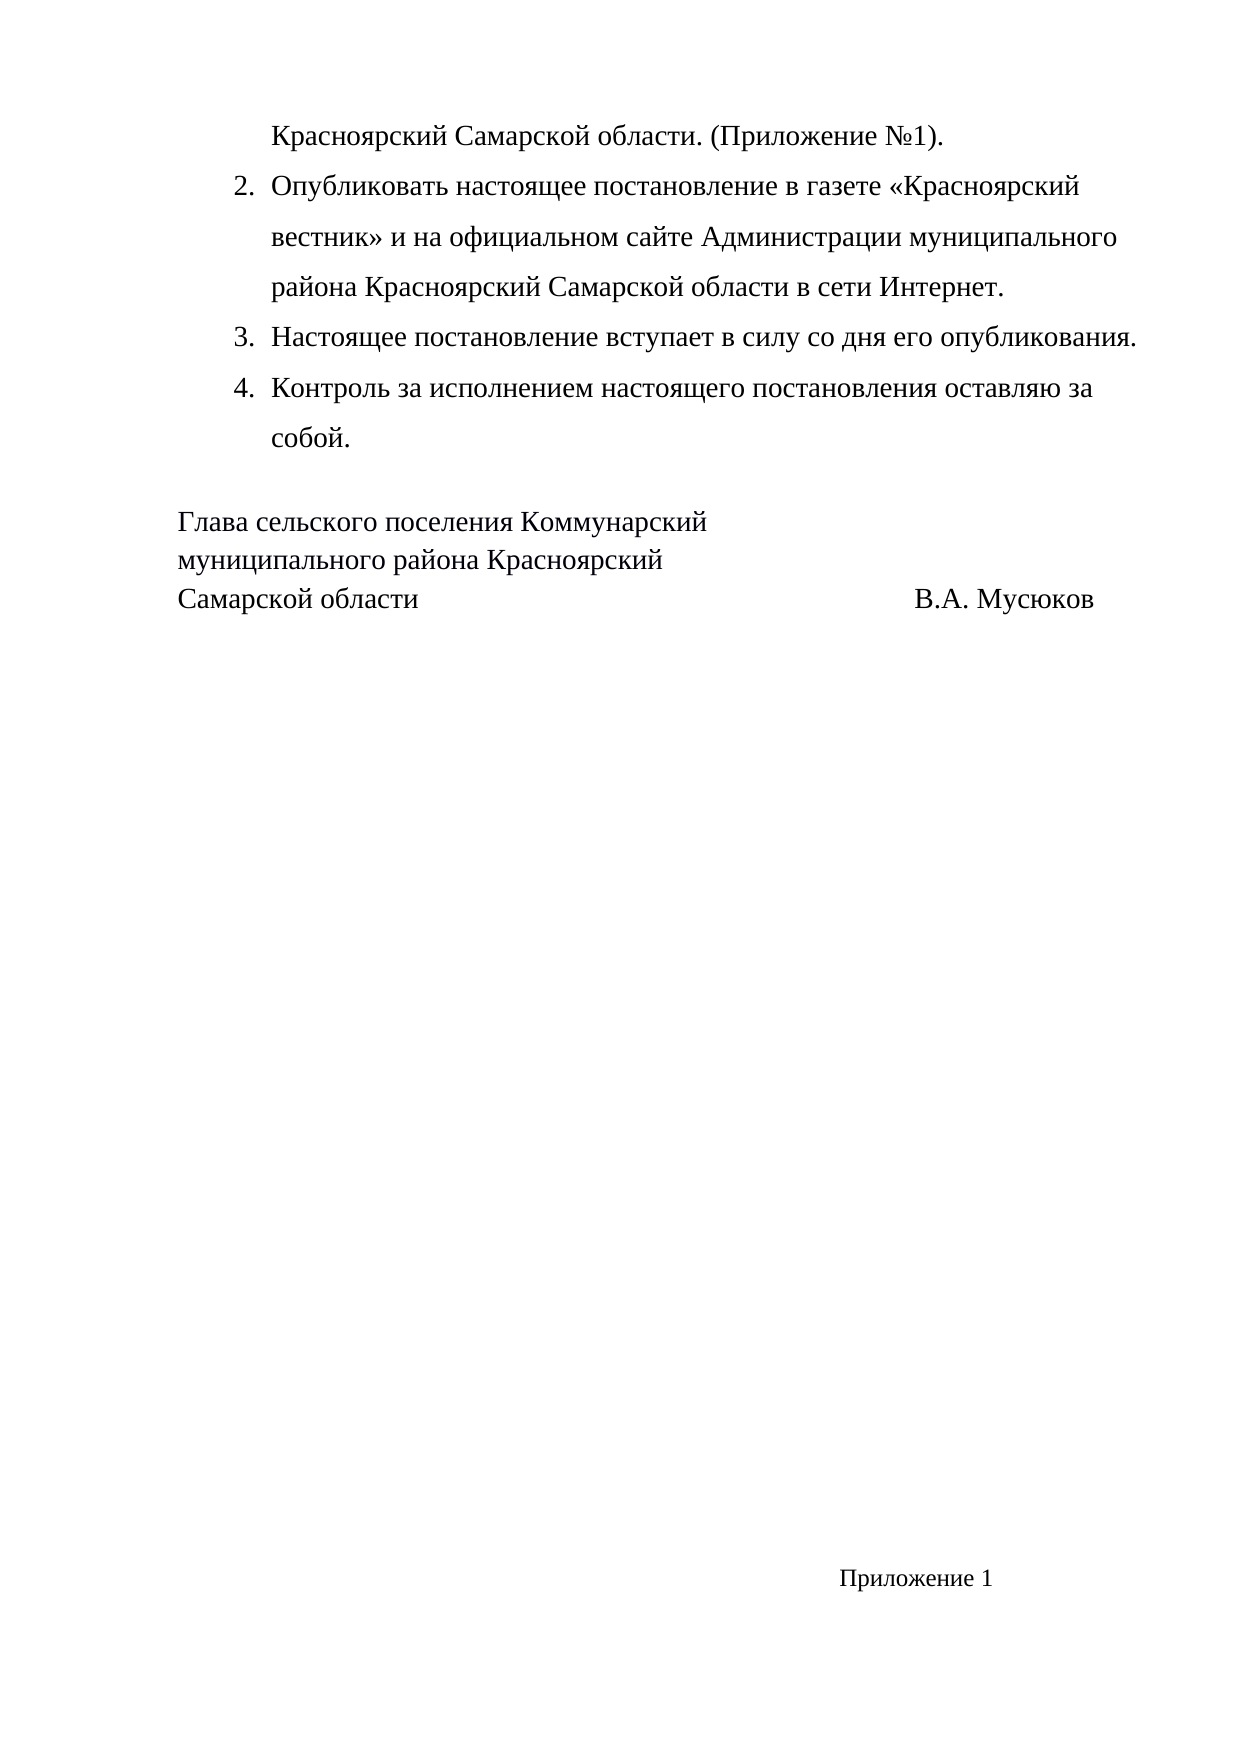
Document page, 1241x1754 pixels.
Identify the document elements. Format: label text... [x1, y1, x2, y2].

list Настоящее постановление вступает в силу со дня его опубликования. [233, 319, 1152, 353]
text Глава сельского поселения Коммунарский [177, 504, 1152, 537]
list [233, 118, 1152, 152]
list Контроль за исполнением настоящего постановления оставляю за собой. [233, 370, 1152, 453]
text Самарской области В.А. Мусюков [177, 581, 1152, 614]
text муниципального района Красноярский [177, 542, 1152, 576]
text Приложение 1 [177, 1559, 1152, 1591]
list Опубликовать настоящее постановление в газете «Красноярский вестник» и на официальном сайте Администрации муниципального района Красноярский Самарской области в сети Интернет. [233, 168, 1152, 303]
